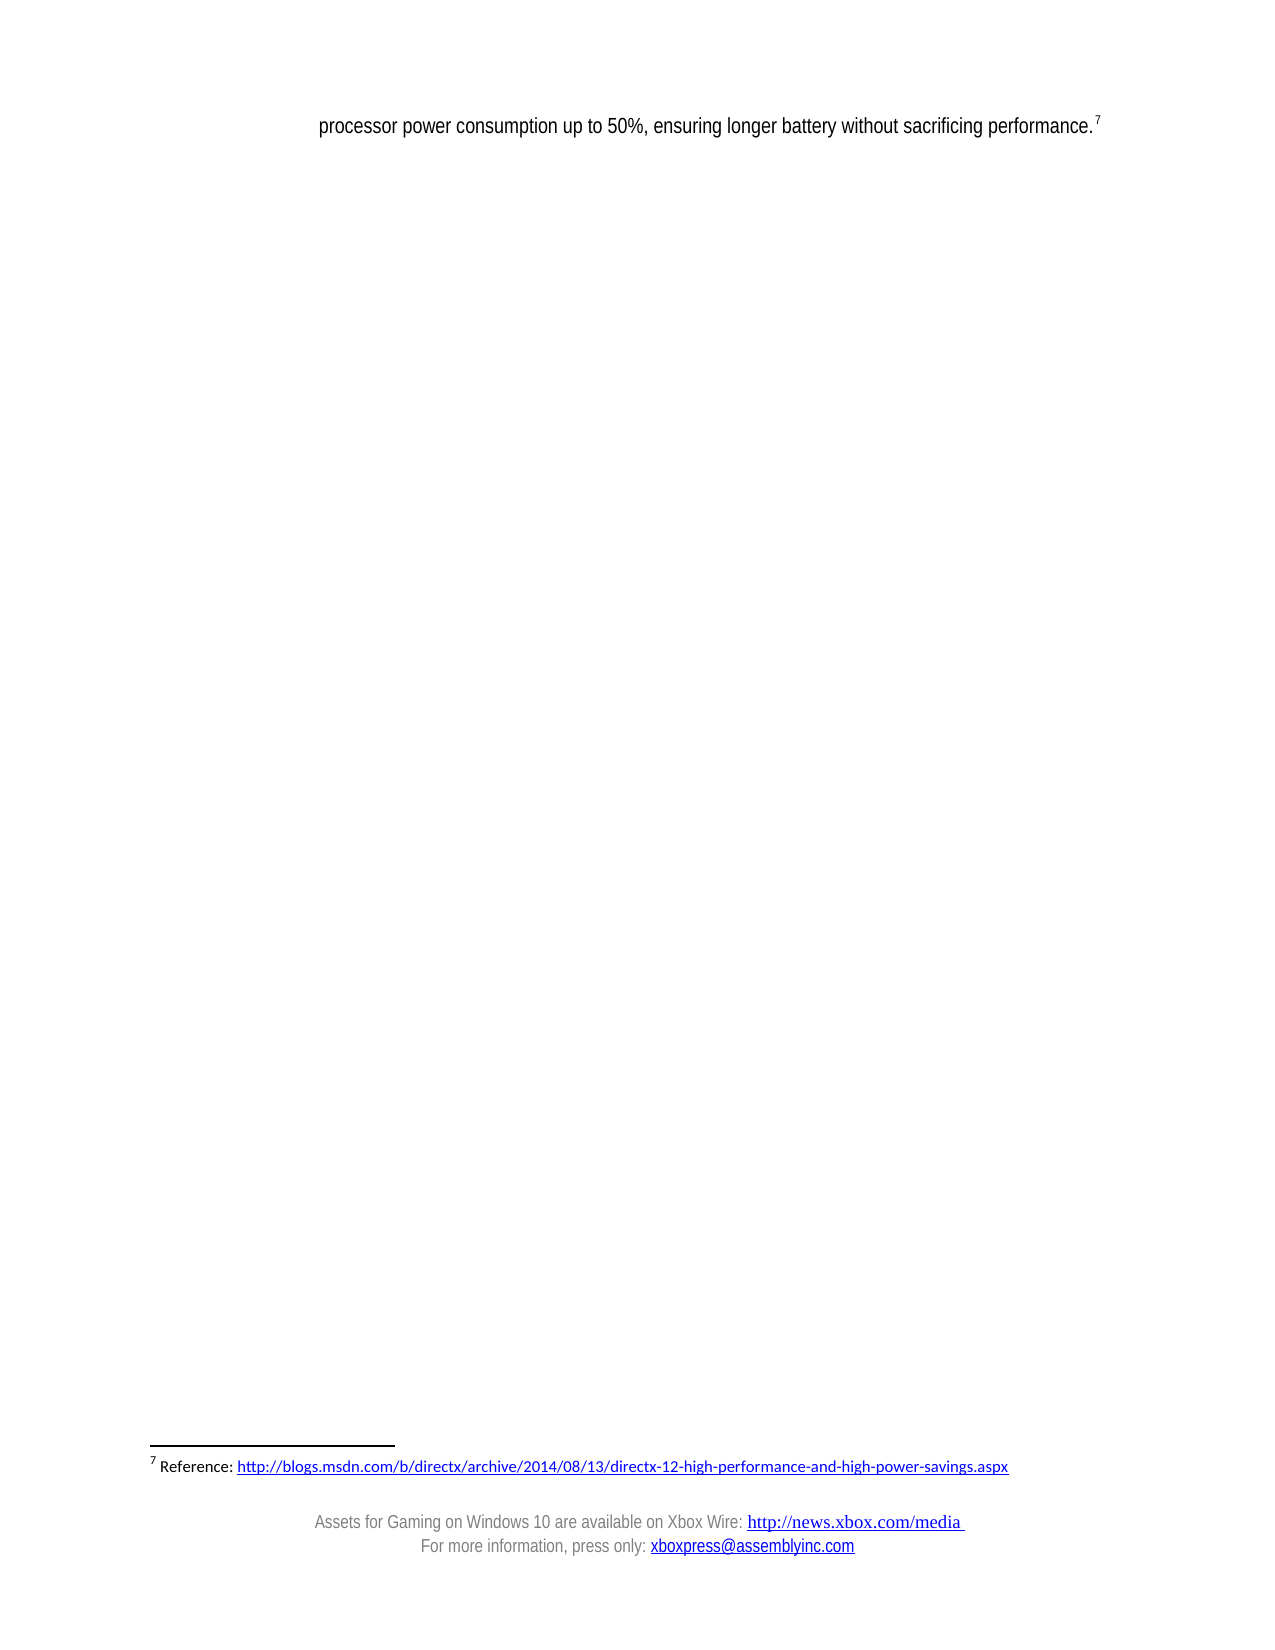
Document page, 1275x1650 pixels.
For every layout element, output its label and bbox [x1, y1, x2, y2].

text [112, 112, 1125, 138]
